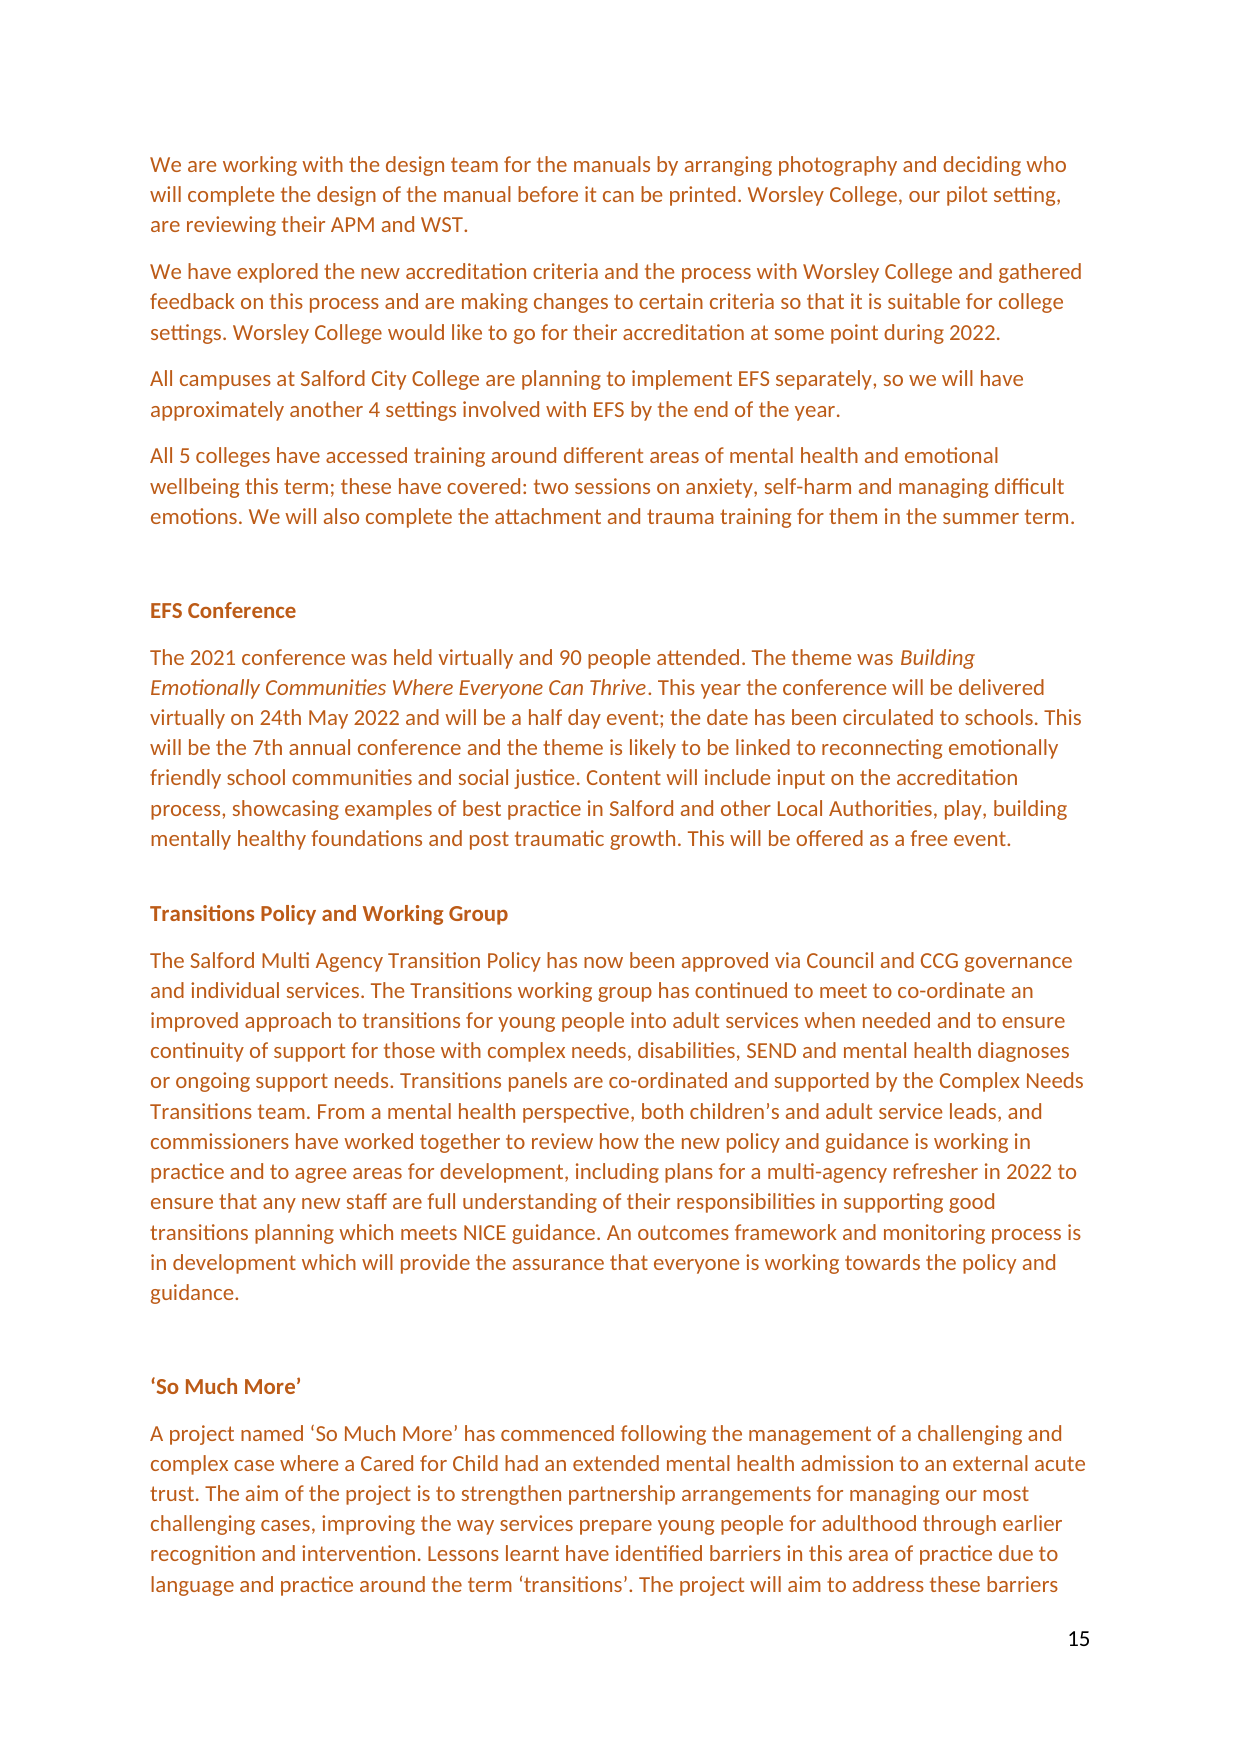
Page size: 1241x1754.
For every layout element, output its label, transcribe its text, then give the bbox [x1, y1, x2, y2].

text We are working with the design team for the manuals by arranging photography and deciding who will complete the design of the manual before it can be printed. Worsley College, our pilot setting, are reviewing their APM and WST. [150, 150, 1090, 238]
text All 5 colleges have accessed training around different areas of mental health and emotional wellbeing this term; these have covered: two sessions on anxiety, self-harm and managing difficult emotions. We will also complete the attachment and trauma training for them in the summer term. [150, 442, 1090, 530]
text All campuses at Salford City College are planning to implement EFS separately, so we will have approximately another 4 settings involved with EFS by the end of the year. [150, 364, 1090, 423]
text ‘So Much More’ [150, 1372, 1090, 1400]
text We have explored the new accreditation criteria and the process with Worsley College and gathered feedback on this process and are making changes to certain criteria so that it is suitable for college settings. Worsley College would like to go for their accreditation at some point during 2022. [150, 257, 1090, 346]
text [150, 1419, 1090, 1598]
text EFS Conference [150, 596, 1090, 624]
text Transitions Policy and Working Group [150, 899, 1090, 927]
text The 2021 conference was held virtually and 90 people attended. The theme was Building Emotionally Communities Where Everyone Can Thrive. This year the conference will be delivered virtually on 24th May 2022 and will be a half day event; the date has been circulated to schools. This will be the 7th annual conference and the theme is likely to be linked to reconnecting emotionally friendly school communities and social justice. Content will include input on the accreditation process, showcasing examples of best practice in Salford and other Local Authorities, play, building mentally healthy foundations and post traumatic growth. This will be offered as a free event. [150, 643, 1090, 852]
text The Salford Multi Agency Transition Policy has now been approved via Council and CCG governance and individual services. The Transitions working group has continued to meet to co-ordinate an improved approach to transitions for young people into adult services when needed and to ensure continuity of support for those with complex needs, disabilities, SEND and mental health diagnoses or ongoing support needs. Transitions panels are co-ordinated and supported by the Complex Needs Transitions team. From a mental health perspective, both children’s and adult service leads, and commissioners have worked together to review how the new policy and guidance is working in practice and to agree areas for development, including plans for a multi-agency refresher in 2022 to ensure that any new staff are full understanding of their responsibilities in supporting good transitions planning which meets NICE guidance. An outcomes framework and monitoring process is in development which will provide the assurance that everyone is working towards the policy and guidance. [150, 946, 1090, 1306]
